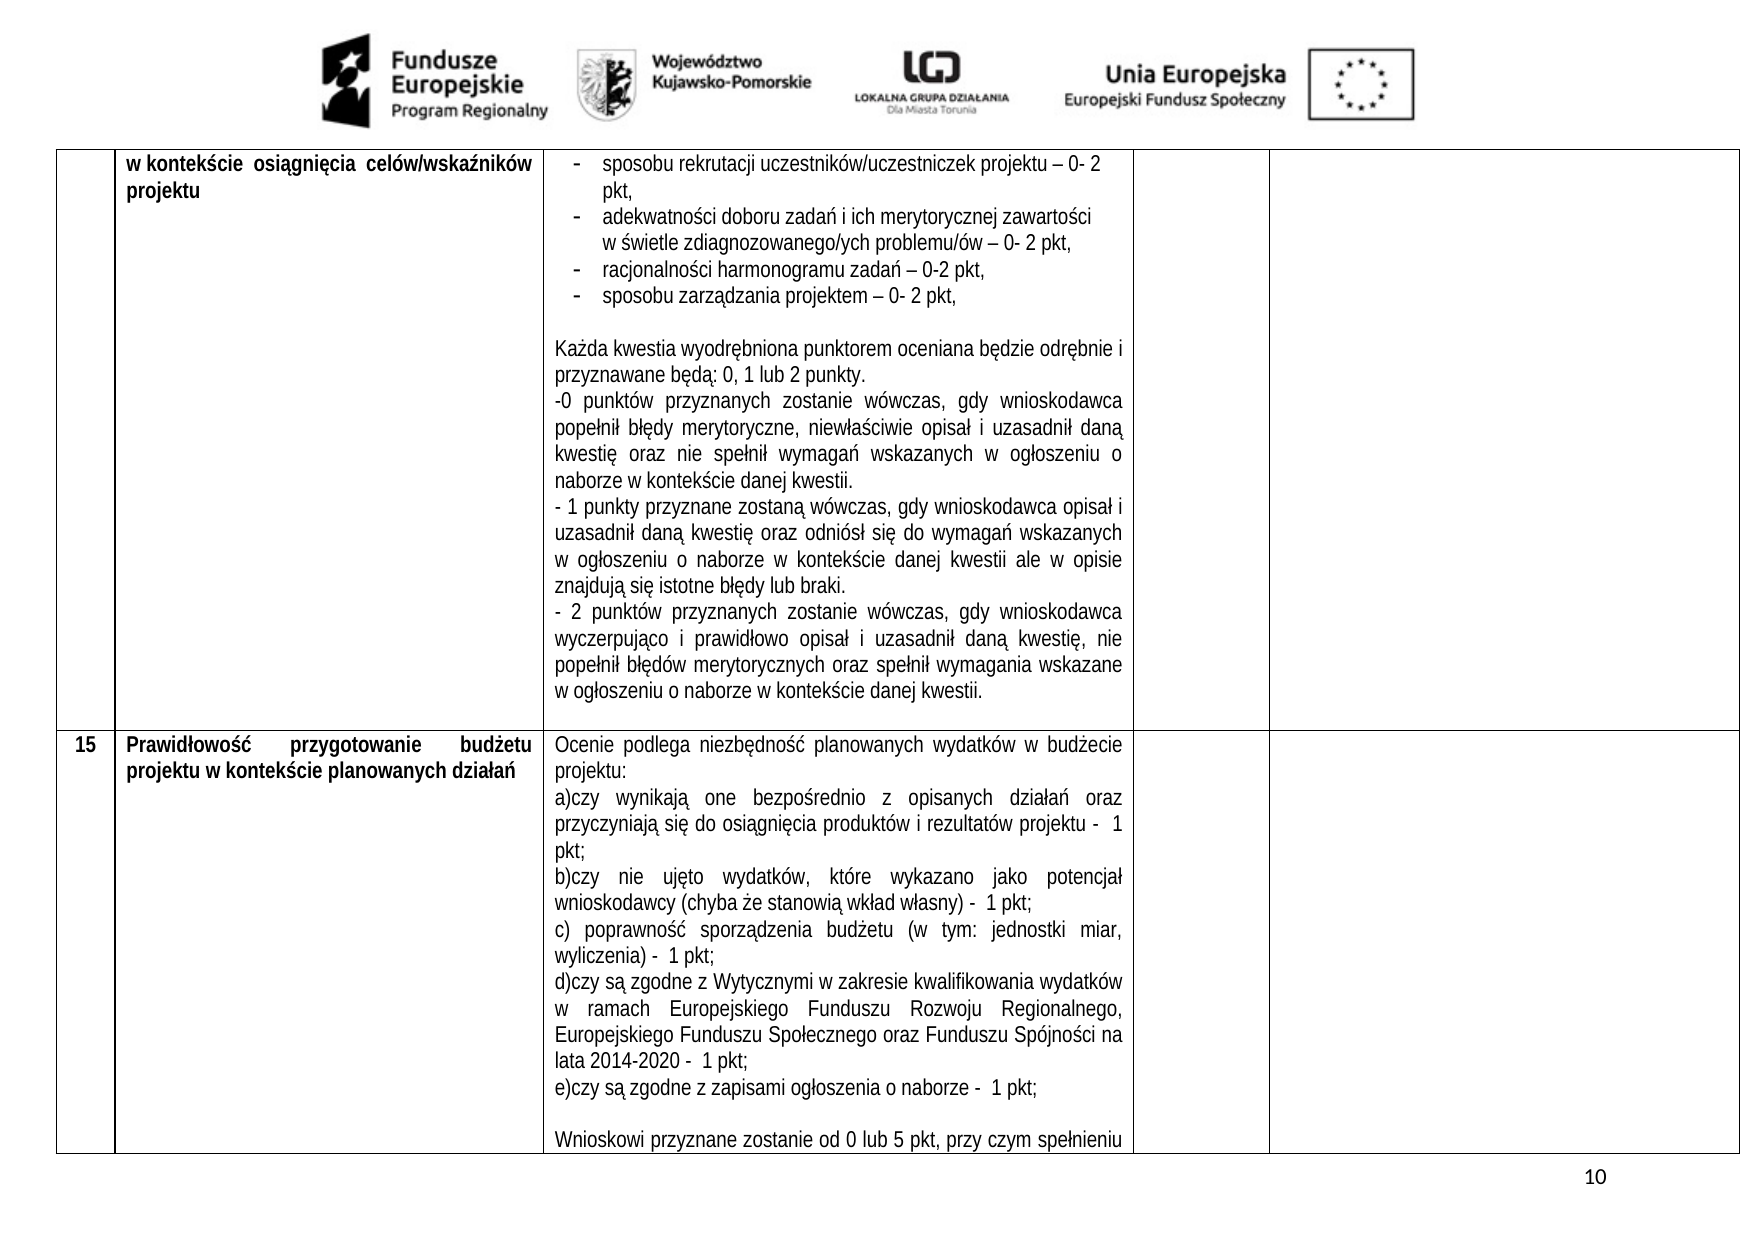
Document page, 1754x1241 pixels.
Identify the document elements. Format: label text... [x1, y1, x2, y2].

table_cell [1270, 150, 1739, 730]
table_cell Prawidłowość przygotowanie budżetu projektu w kontekście planowanych działań [116, 731, 543, 1153]
table_cell 13 [57, 150, 114, 730]
table_cell 15 [57, 731, 114, 1153]
picture [316, 29, 1438, 144]
table_cell Trafność doboru zadań i opis zadań w kontekście osiągnięcia celów/wskaźników projektu [116, 150, 543, 730]
table_cell [1270, 731, 1739, 1153]
table_cell [1134, 150, 1269, 730]
table_cell [1134, 731, 1269, 1153]
